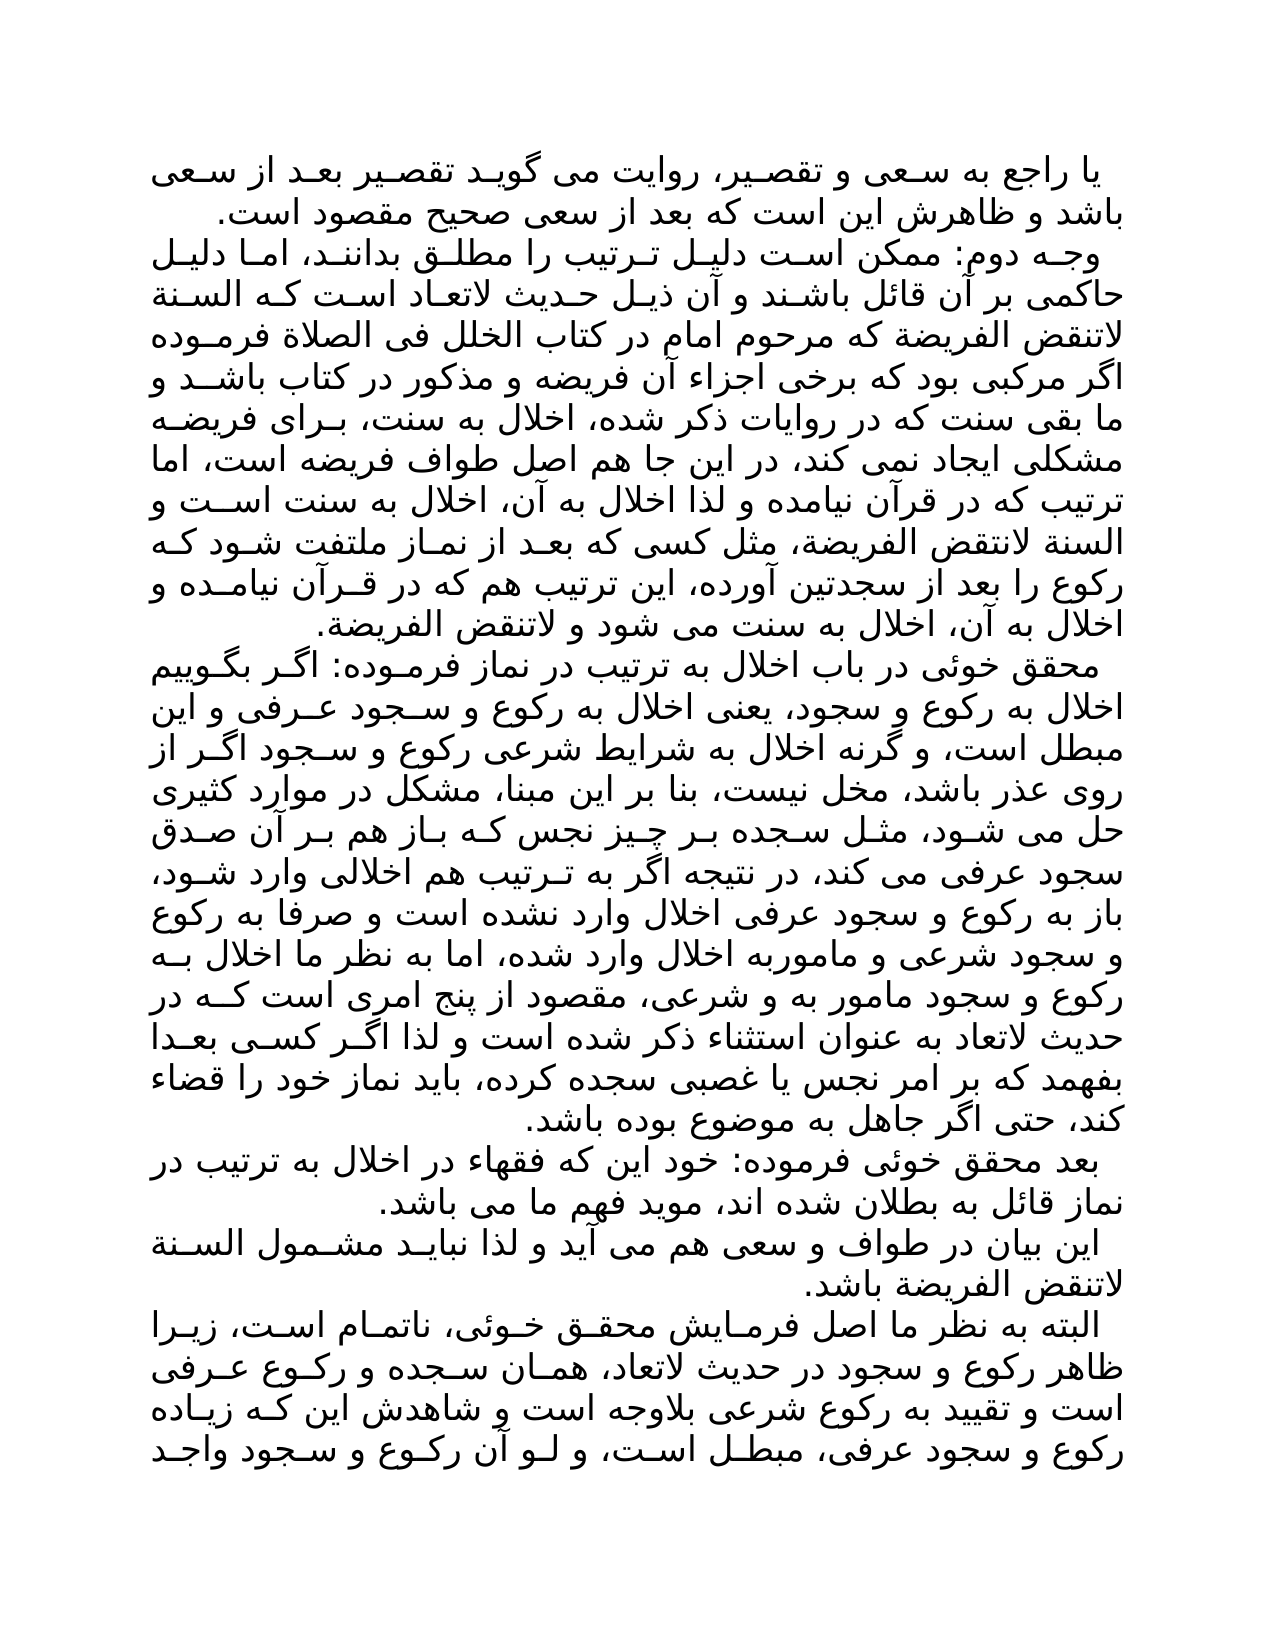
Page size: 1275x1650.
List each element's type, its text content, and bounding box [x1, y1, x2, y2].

text یا راجع به سعی و تقصیر، روایت می گوید تقصیر بعد از سعی باشد و ظاهرش این است که بعد از سعی صحیح مقصود است. [150, 150, 1125, 232]
text وجه دوم: ممکن است دلیل ترتیب را مطلق بدانند، اما دلیل حاکمی بر آن قائل باشند و آن ذیل حدیث لاتعاد است که السنة لاتنقض الفریضة که مرحوم امام در کتاب الخلل فی الصلاة فرموده اگر مرکبی بود که برخی اجزاء آن فریضه و مذکور در کتاب باشد و ما بقی سنت که در روایات ذکر شده، اخلال به سنت، برای فریضه مشکلی ایجاد نمی کند، در این جا هم اصل طواف فریضه است، اما ترتیب که در قرآن نیامده و لذا اخلال به آن، اخلال به سنت است و السنة لانتقض الفریضة، مثل کسی که بعد از نماز ملتفت شود که رکوع را بعد از سجدتین آورده، این ترتیب هم که در قرآن نیامده و اخلال به آن، اخلال به سنت می شود و لاتنقض الفریضة. [150, 232, 1125, 645]
text بعد محقق خوئی فرموده: خود این که فقهاء در اخلال به ترتیب در نماز قائل به بطلان شده اند، موید فهم ما می باشد. [150, 1140, 1125, 1222]
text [150, 1305, 1125, 1470]
text محقق خوئی در باب اخلال به ترتیب در نماز فرموده: اگر بگوییم اخلال به رکوع و سجود، یعنی اخلال به رکوع و سجود عرفی و این مبطل است، و گرنه اخلال به شرایط شرعی رکوع و سجود اگر از روی عذر باشد، مخل نیست، بنا بر این مبنا، مشکل در موارد کثیری حل می شود، مثل سجده بر چیز نجس که باز هم بر آن صدق سجود عرفی می کند، در نتیجه اگر به ترتیب هم اخلالی وارد شود، باز به رکوع و سجود عرفی اخلال وارد نشده است و صرفا به رکوع و سجود شرعی و ماموربه اخلال وارد شده، اما به نظر ما اخلال به رکوع و سجود مامور به و شرعی، مقصود از پنج امری است که در حدیث لاتعاد به عنوان استثناء ذکر شده است و لذا اگر کسی بعدا بفهمد که بر امر نجس یا غصبی سجده کرده، باید نماز خود را قضاء کند، حتی اگر جاهل به موضوع بوده باشد. [150, 645, 1125, 1140]
text این بیان در طواف و سعی هم می آید و لذا نباید مشمول السنة لاتنقض الفریضة باشد. [150, 1222, 1125, 1305]
